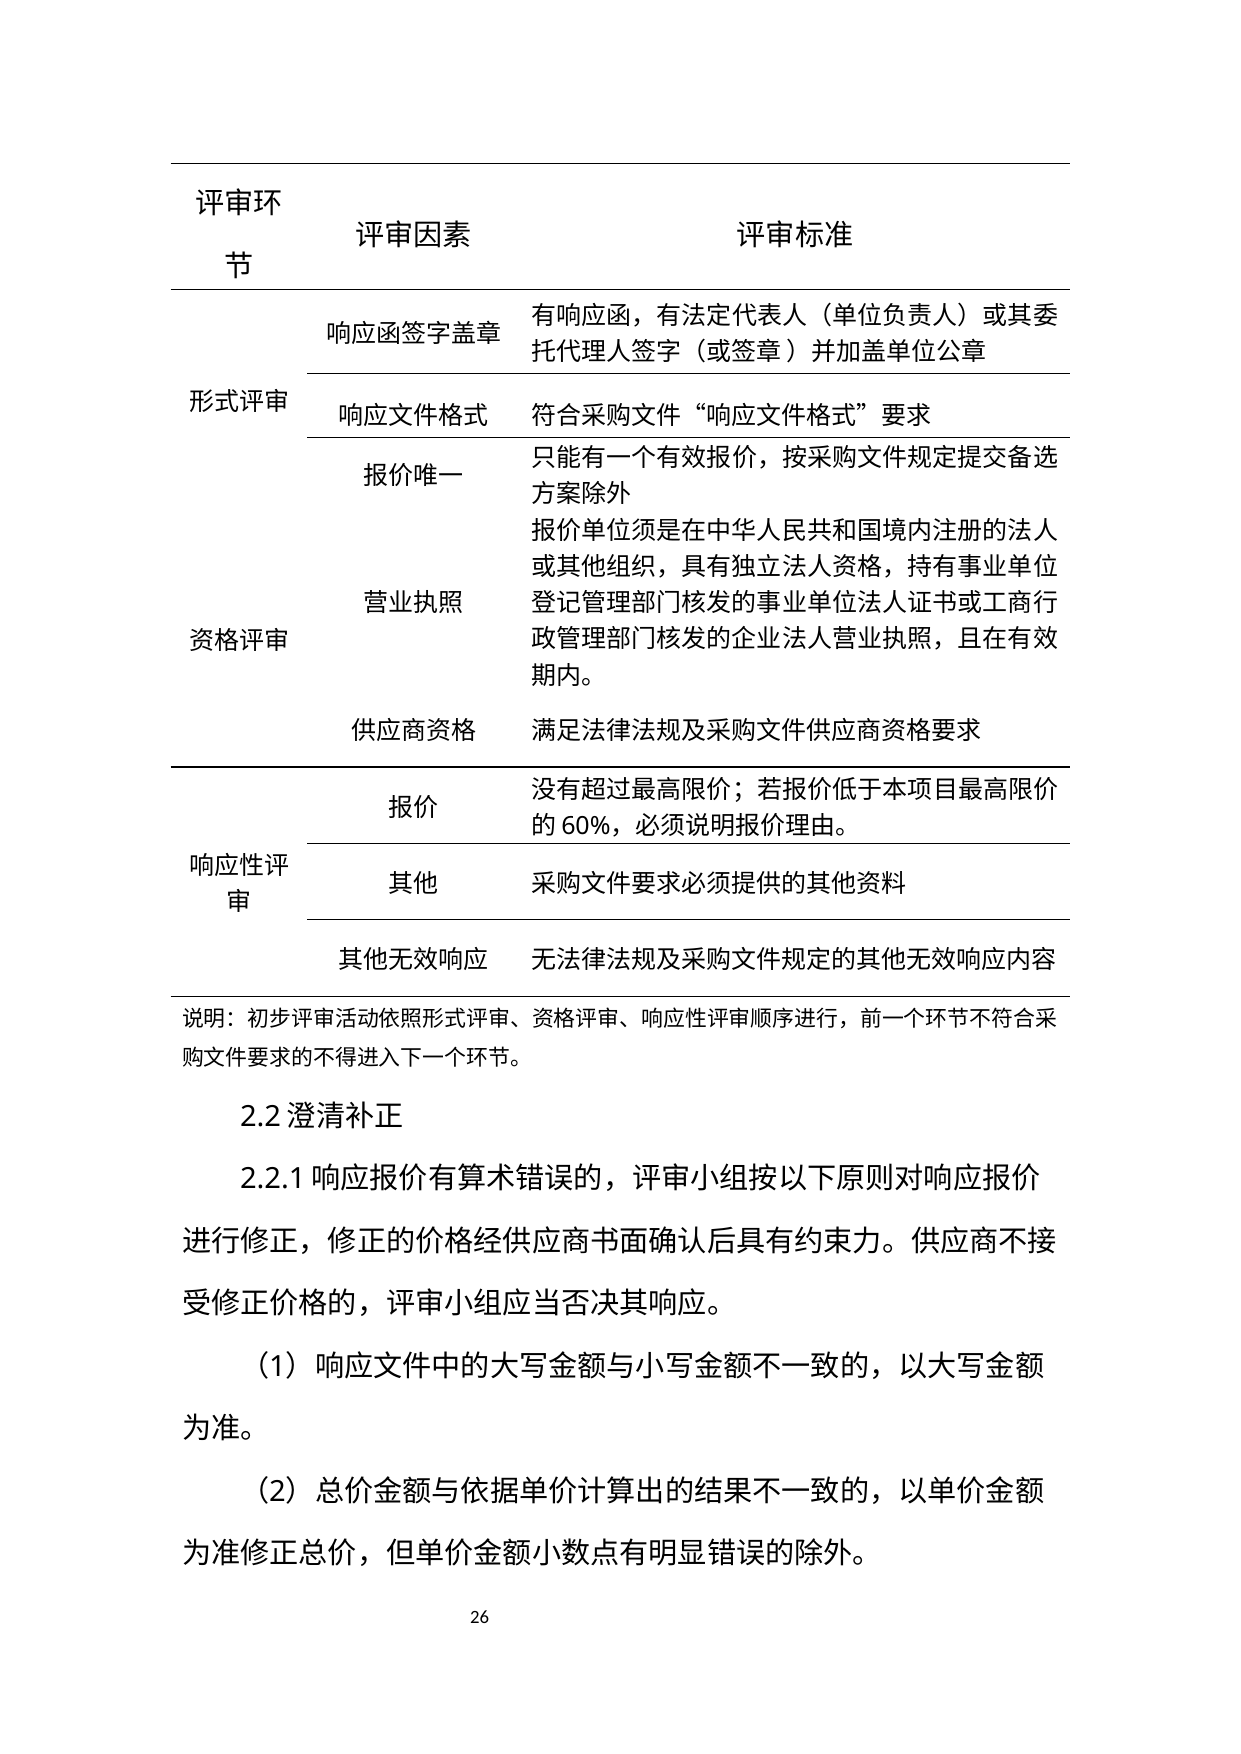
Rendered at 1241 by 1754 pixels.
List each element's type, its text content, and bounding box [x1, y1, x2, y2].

table_cell 报价 [307, 768, 520, 843]
table_header 评审环节 [171, 164, 307, 289]
text （1）响应文件中的大写金额与小写金额不一致的，以大写金额为准。 [182, 1326, 1058, 1451]
text 2.2澄清补正 [182, 1076, 1058, 1139]
table_cell 营业执照 [307, 510, 520, 691]
table_cell 无法律法规及采购文件规定的其他无效响应内容 [520, 920, 1070, 996]
table_cell 响应性评审 [171, 768, 307, 996]
table_header 评审因素 [307, 164, 520, 289]
table_cell 响应函签字盖章 [307, 290, 520, 373]
text （2）总价金额与依据单价计算出的结果不一致的，以单价金额为准修正总价，但单价金额小数点有明显错误的除外。 [182, 1451, 1058, 1576]
table_cell 报价唯一 [307, 438, 520, 510]
table_cell 供应商资格 [307, 691, 520, 766]
table_cell 符合采购文件“响应文件格式”要求 [520, 374, 1070, 437]
table_cell 满足法律法规及采购文件供应商资格要求 [520, 691, 1070, 766]
table_cell 其他 [307, 844, 520, 919]
table_cell 报价单位须是在中华人民共和国境内注册的法人或其他组织，具有独立法人资格，持有事业单位登记管理部门核发的事业单位法人证书或工商行政管理部门核发的企业法人营业执照，且在有效期内。 [520, 510, 1070, 691]
table_cell 没有超过最高限价；若报价低于本项目最高限价的60%，必须说明报价理由。 [520, 768, 1070, 843]
table_cell 有响应函，有法定代表人（单位负责人）或其委托代理人签字（或签章 ）并加盖单位公章 [520, 290, 1070, 373]
table_cell 只能有一个有效报价，按采购文件规定提交备选方案除外 [520, 438, 1070, 510]
table_cell 形式评审 [171, 290, 307, 510]
table_cell 其他无效响应 [307, 920, 520, 996]
text 说明：初步评审活动依照形式评审、资格评审、响应性评审顺序进行，前一个环节不符合采购文件要求的不得进入下一个环节。 [182, 997, 1058, 1076]
table_cell 资格评审 [171, 510, 307, 766]
table_cell 采购文件要求必须提供的其他资料 [520, 844, 1070, 919]
table_cell 响应文件格式 [307, 374, 520, 437]
table_header 评审标准 [520, 164, 1070, 289]
text 2.2.1响应报价有算术错误的，评审小组按以下原则对响应报价进行修正，修正的价格经供应商书面确认后具有约束力。供应商不接受修正价格的，评审小组应当否决其响应。 [182, 1139, 1058, 1326]
